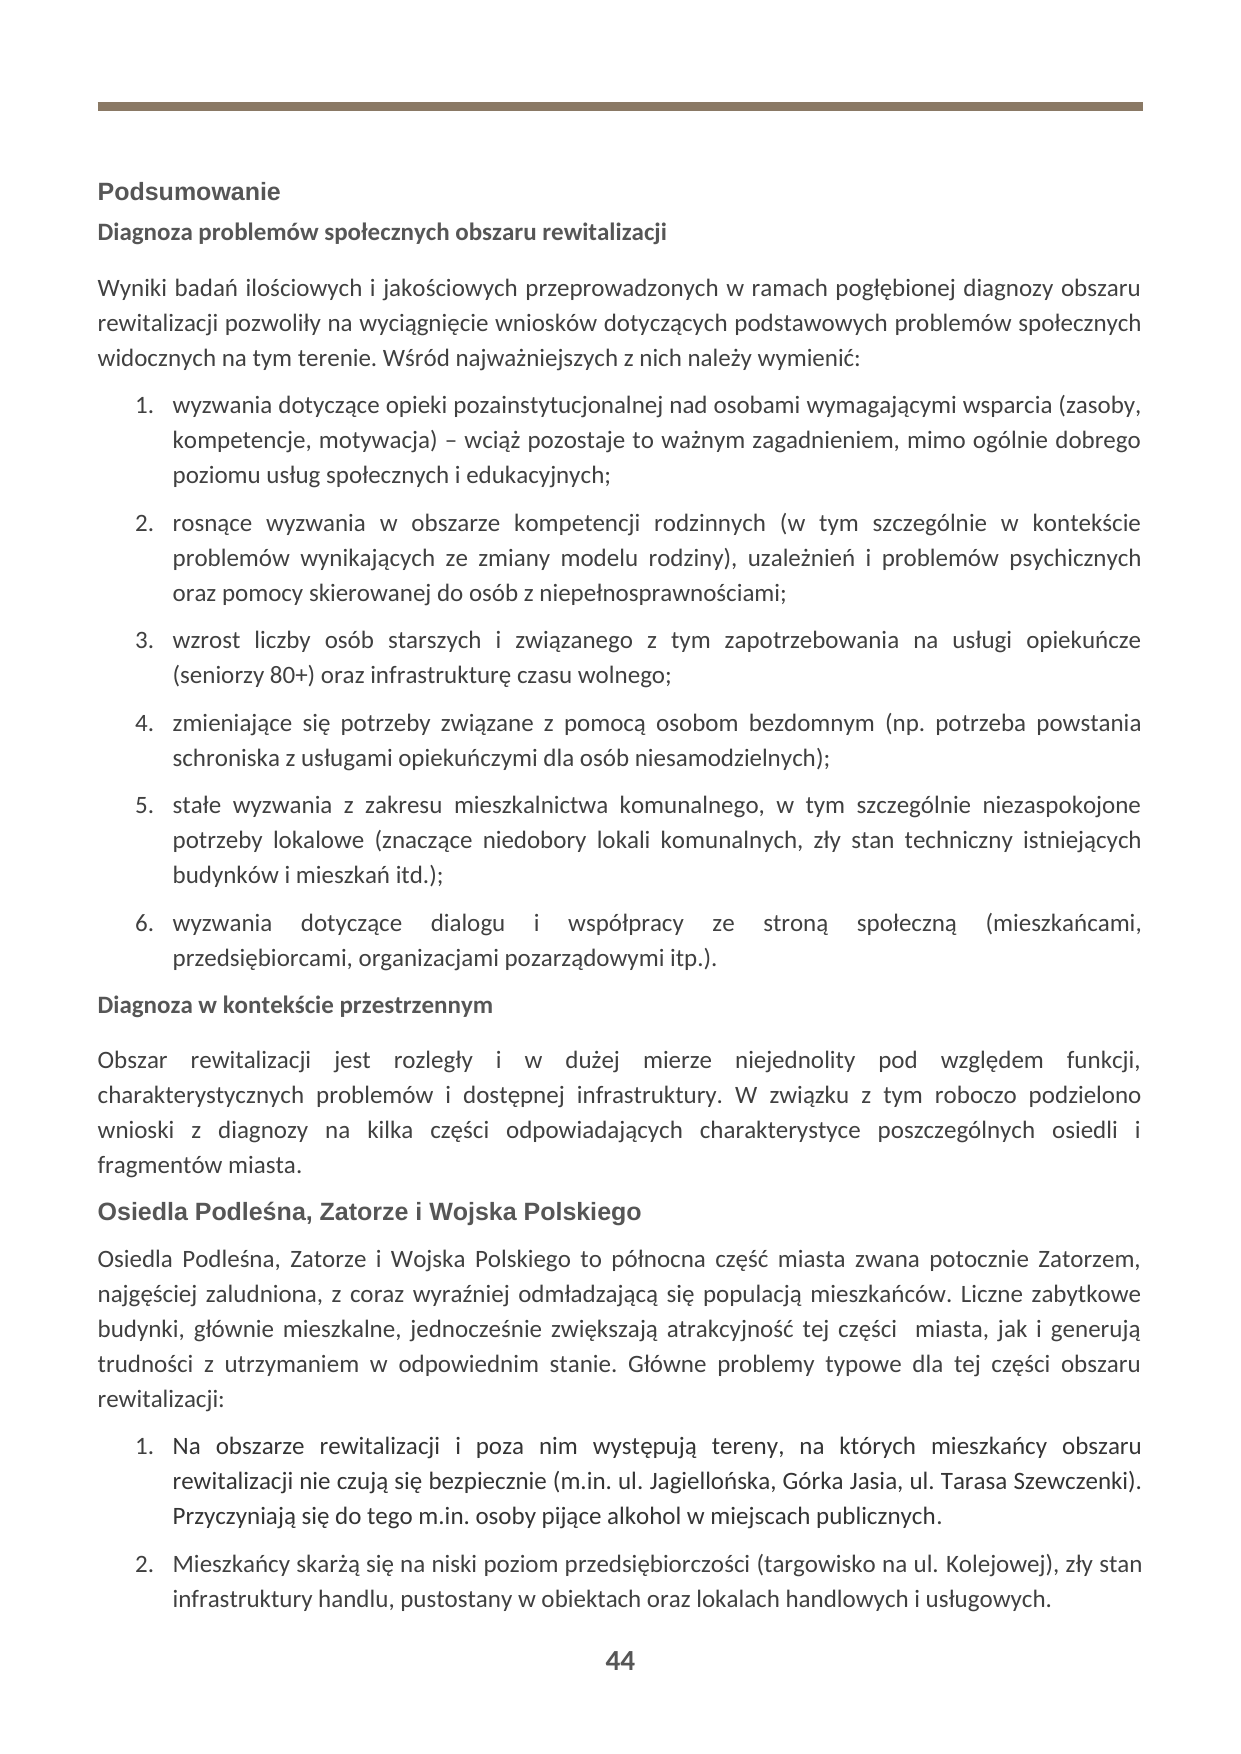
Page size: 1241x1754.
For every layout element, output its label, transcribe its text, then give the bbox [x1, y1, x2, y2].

list wzrost liczby osób starszych i związanego z tym zapotrzebowania na usługi opiekuńcze (seniorzy 80+) oraz infrastrukturę czasu wolnego; [135, 624, 1143, 690]
list wyzwania dotyczące dialogu i współpracy ze stroną społeczną (mieszkańcami, przedsiębiorcami, organizacjami pozarządowymi itp.). [135, 907, 1143, 972]
list stałe wyzwania z zakresu mieszkalnictwa komunalnego, w tym szczególnie niezaspokojone potrzeby lokalowe (znaczące niedobory lokali komunalnych, zły stan techniczny istniejących budynków i mieszkań itd.); [135, 789, 1143, 890]
subtitle Diagnoza w kontekście przestrzennym [97, 989, 1143, 1020]
subtitle Osiedla Podleśna, Zatorze i Wojska Polskiego [97, 1197, 1143, 1226]
subtitle Diagnoza problemów społecznych obszaru rewitalizacji [97, 216, 1143, 247]
list rosnące wyzwania w obszarze kompetencji rodzinnych (w tym szczególnie w kontekście problemów wynikających ze zmiany modelu rodziny), uzależnień i problemów psychicznych oraz pomocy skierowanej do osób z niepełnosprawnościami; [135, 507, 1143, 607]
subtitle Podsumowanie [97, 177, 1143, 206]
list Mieszkańcy skarżą się na niski poziom przedsiębiorczości (targowisko na ul. Kolejowej), zły stan infrastruktury handlu, pustostany w obiektach oraz lokalach handlowych i usługowych. [135, 1548, 1143, 1613]
list zmieniające się potrzeby związane z pomocą osobom bezdomnym (np. potrzeba powstania schroniska z usługami opiekuńczymi dla osób niesamodzielnych); [135, 707, 1143, 772]
text Wyniki badań ilościowych i jakościowych przeprowadzonych w ramach pogłębionej diagnozy obszaru rewitalizacji pozwoliły na wyciągnięcie wniosków dotyczących podstawowych problemów społecznych widocznych na tym terenie. Wśród najważniejszych z nich należy wymienić: [97, 272, 1143, 372]
text Osiedla Podleśna, Zatorze i Wojska Polskiego to północna część miasta zwana potocznie Zatorzem, najgęściej zaludniona, z coraz wyraźniej odmładzającą się populacją mieszkańców. Liczne zabytkowe budynki, głównie mieszkalne, jednocześnie zwiększają atrakcyjność tej części miasta, jak i generują trudności z utrzymaniem w odpowiednim stanie. Główne problemy typowe dla tej części obszaru rewitalizacji: [97, 1243, 1143, 1413]
list Na obszarze rewitalizacji i poza nim występują tereny, na których mieszkańcy obszaru rewitalizacji nie czują się bezpiecznie (m.in. ul. Jagiellońska, Górka Jasia, ul. Tarasa Szewczenki). Przyczyniają się do tego m.in. osoby pijące alkohol w miejscach publicznych. [135, 1430, 1143, 1531]
list wyzwania dotyczące opieki pozainstytucjonalnej nad osobami wymagającymi wsparcia (zasoby, kompetencje, motywacja) – wciąż pozostaje to ważnym zagadnieniem, mimo ogólnie dobrego poziomu usług społecznych i edukacyjnych; [135, 389, 1143, 490]
text Obszar rewitalizacji jest rozległy i w dużej mierze niejednolity pod względem funkcji, charakterystycznych problemów i dostępnej infrastruktury. W związku z tym roboczo podzielono wnioski z diagnozy na kilka części odpowiadających charakterystyce poszczególnych osiedli i fragmentów miasta. [97, 1045, 1143, 1180]
